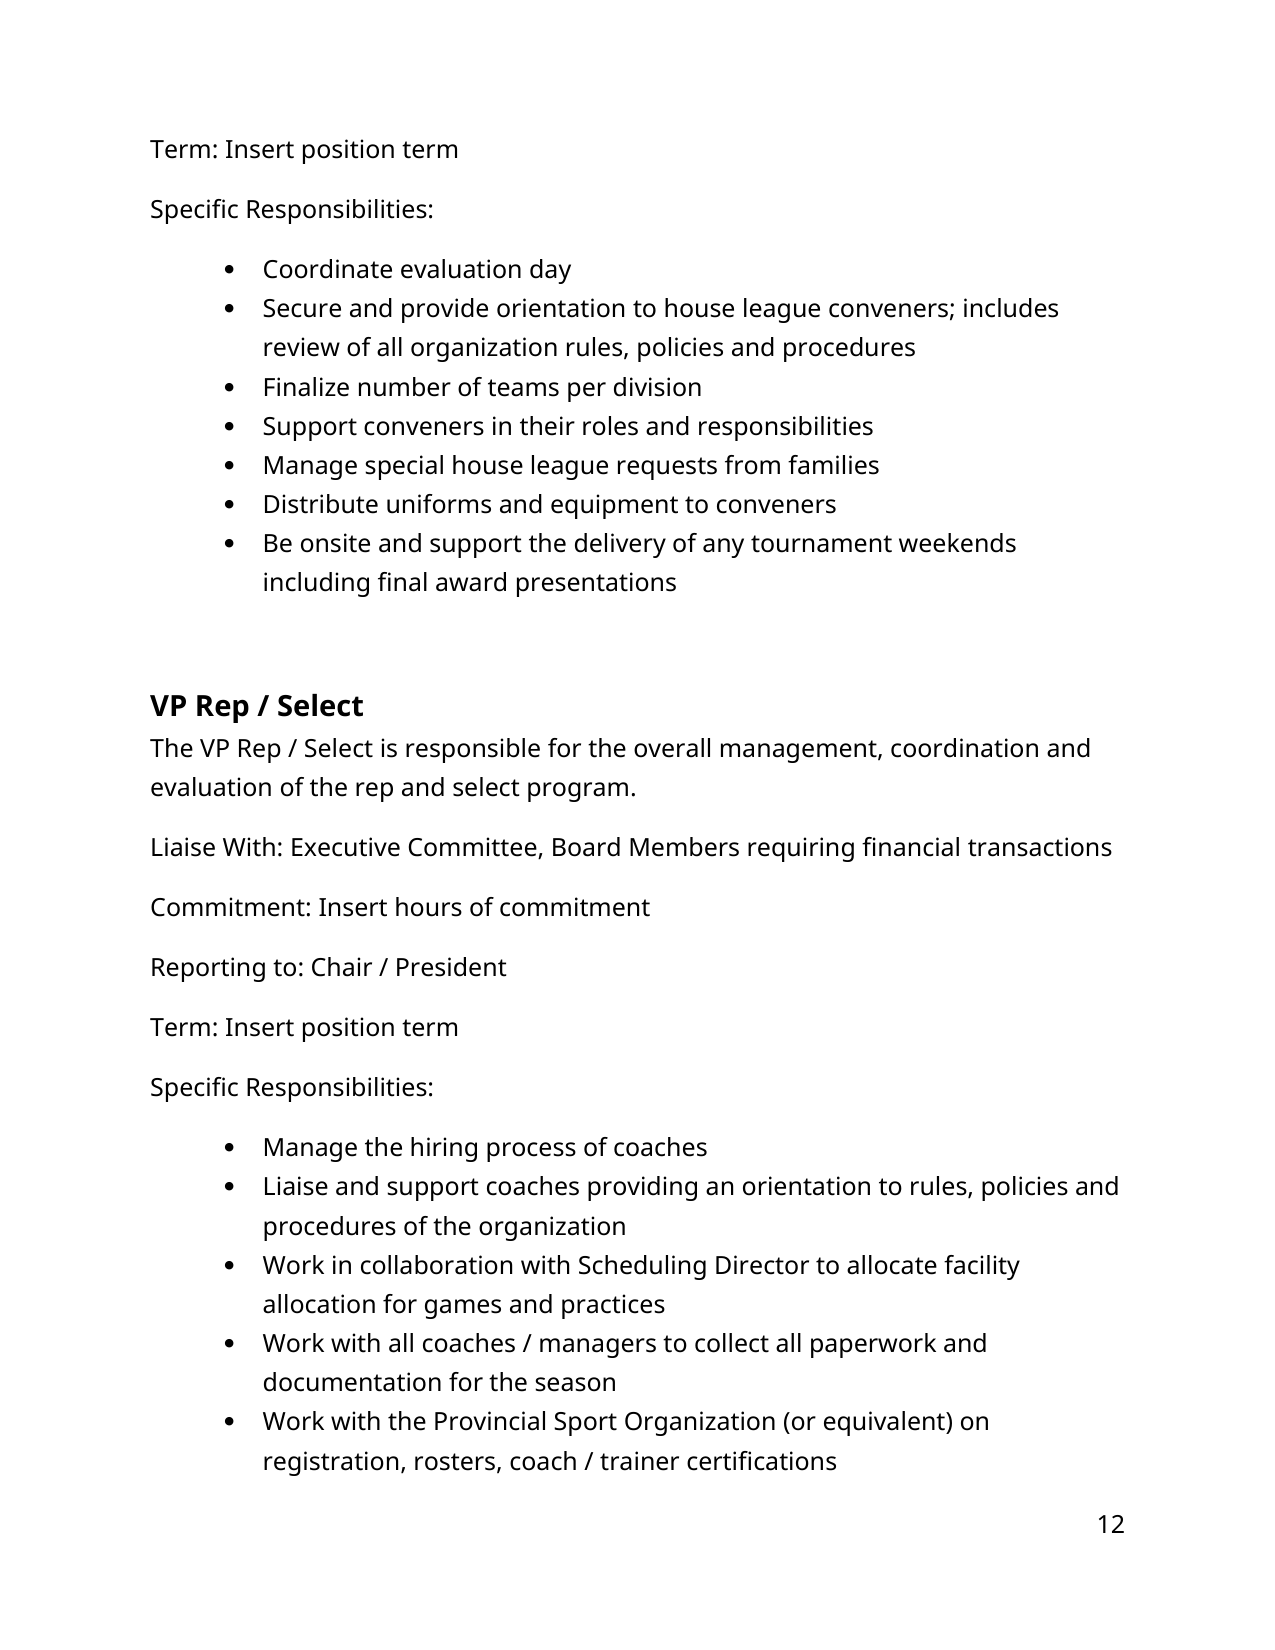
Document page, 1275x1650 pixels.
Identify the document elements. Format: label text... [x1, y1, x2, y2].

text Term: [150, 132, 1125, 166]
list Be onsite and support the delivery of any tournament weekends including final award presentations [225, 526, 1125, 599]
list Support conveners in their roles and responsibilities [225, 408, 1125, 442]
list Work with all coaches / managers to collect all paperwork and documentation for the season [225, 1326, 1125, 1399]
text The VP Rep / Select is responsible for the overall management, coordination and evaluation of the rep and select program. [150, 731, 1125, 804]
text Term: [150, 1010, 1125, 1044]
text Specific Responsibilities: [150, 192, 1125, 226]
list Finalize number of teams per division [225, 369, 1125, 403]
list Work in collaboration with Scheduling Director to allocate facility allocation for games and practices [225, 1247, 1125, 1321]
list Secure and provide orientation to house league conveners; includes review of all organization rules, policies and procedures [225, 291, 1125, 364]
list Distribute uniforms and equipment to conveners [225, 487, 1125, 521]
list Work with the Provincial Sport Organization (or equivalent) on registration, rosters, coach / trainer certifications [225, 1404, 1125, 1477]
text Liaise With: Executive Committee, Board Members requiring financial transactions [150, 830, 1125, 864]
text Reporting to: Chair / President [150, 950, 1125, 984]
list Liaise and support coaches providing an orientation to rules, policies and procedures of the organization [225, 1169, 1125, 1242]
subtitle VP Rep / Select [150, 685, 1125, 725]
text Commitment: [150, 890, 1125, 924]
list Manage special house league requests from families [225, 448, 1125, 482]
list Coordinate evaluation day [225, 252, 1125, 286]
text Specific Responsibilities: [150, 1070, 1125, 1104]
list Manage the hiring process of coaches [225, 1130, 1125, 1164]
